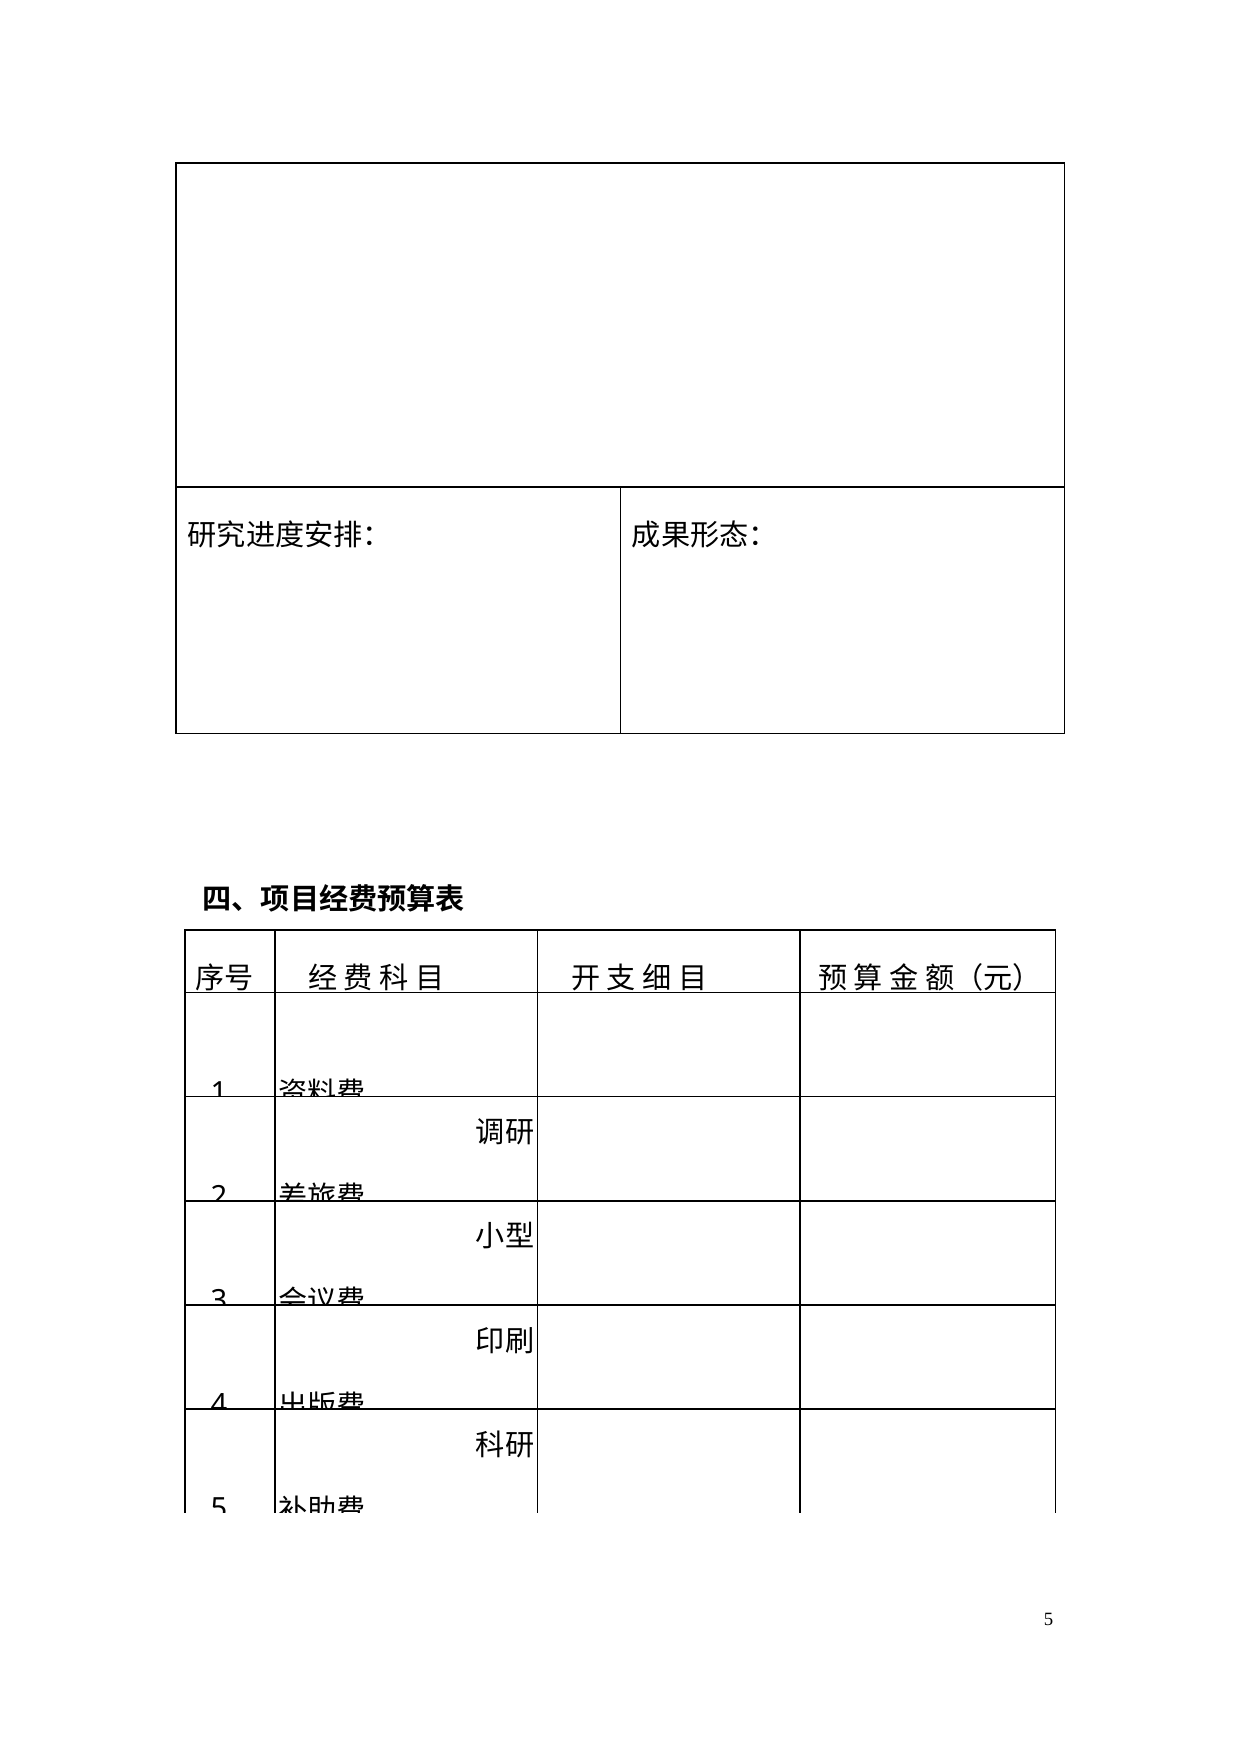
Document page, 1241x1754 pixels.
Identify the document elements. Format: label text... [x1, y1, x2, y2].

table_cell 2 [186, 1097, 274, 1200]
table_cell [801, 993, 1055, 1096]
table_header 序号 [186, 931, 274, 992]
table_cell [801, 1306, 1055, 1408]
table_cell 调研差旅费 [276, 1097, 537, 1200]
table_cell 成果形态： [621, 488, 1064, 733]
table_cell 印刷出版费 [276, 1306, 537, 1408]
table_cell 小型会议费 [276, 1202, 537, 1304]
table_header 预 算 金 额（元） [801, 931, 1055, 992]
table_cell [538, 993, 799, 1096]
table_header 开 支 细 目 [538, 931, 799, 992]
table_cell 3 [186, 1202, 274, 1304]
table_cell 研究进度安排： [177, 488, 620, 733]
table_cell [538, 1410, 799, 1512]
table_cell [538, 1097, 799, 1200]
text 四、项目经费预算表 [187, 864, 1053, 929]
table_header 经 费 科 目 [276, 931, 537, 992]
table_cell [538, 1202, 799, 1304]
table_cell [801, 1097, 1055, 1200]
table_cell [177, 164, 1064, 486]
table_cell [801, 1202, 1055, 1304]
table_cell 资料费 [276, 993, 537, 1096]
table_cell 科研补助费 [276, 1410, 537, 1512]
table_cell 1 [186, 993, 274, 1096]
table_cell 4 [186, 1306, 274, 1408]
table_cell 5 [186, 1410, 274, 1512]
table_cell [801, 1410, 1055, 1512]
table_cell [538, 1306, 799, 1408]
